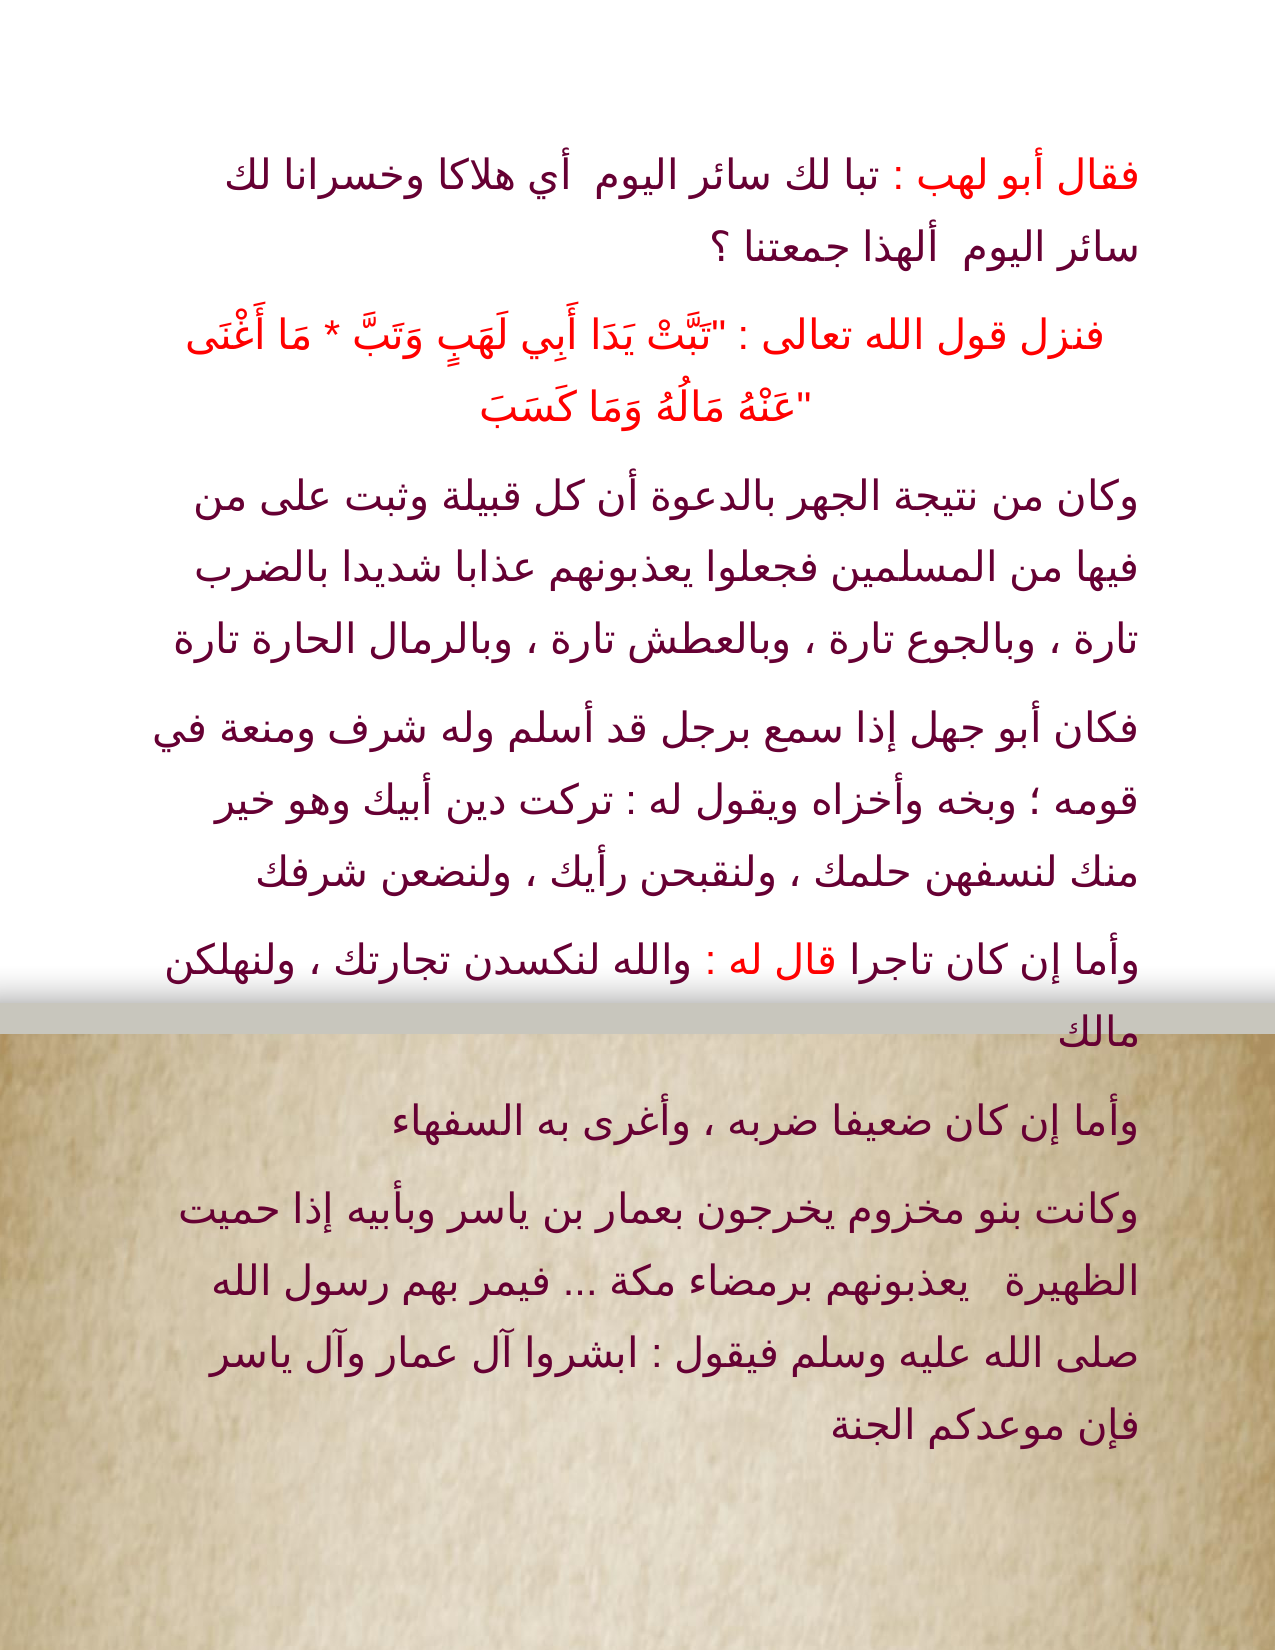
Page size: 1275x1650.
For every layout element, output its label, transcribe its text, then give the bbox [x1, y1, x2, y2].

text وأما إن كان ضعيفا ضربه ، وأغرى به السفهاء [150, 1096, 1140, 1144]
text فنزل قول الله تعالى : "تَبَّتْ يَدَا أَبِي لَهَبٍ وَتَبَّ * مَا أَغْنَى عَنْهُ مَالُهُ وَمَا كَسَبَ" [150, 310, 1140, 430]
text وكانت بنو مخزوم يخرجون بعمار بن ياسر وبأبيه إذا حميت الظهيرة يعذبونهم برمضاء مكة ... فيمر بهم رسول الله صلى الله عليه وسلم فيقول : ابشروا آل عمار وآل ياسر فإن موعدكم الجنة [150, 1184, 1140, 1448]
text فقال أبو لهب : تبا لك سائر اليوم أي هلاكا وخسرانا لك سائر اليوم ألهذا جمعتنا ؟ [150, 150, 1140, 270]
text وكان من نتيجة الجهر بالدعوة أن كل قبيلة وثبت على من فيها من المسلمين فجعلوا يعذبونهم عذابا شديدا بالضرب تارة ، وبالجوع تارة ، وبالعطش تارة ، وبالرمال الحارة تارة [150, 471, 1140, 662]
text فكان أبو جهل إذا سمع برجل قد أسلم وله شرف ومنعة في قومه ؛ وبخه وأخزاه ويقول له : تركت دين أبيك وهو خير منك لنسفهن حلمك ، ولنقبحن رأيك ، ولنضعن شرفك [150, 703, 1140, 895]
picture [0, 1034, 1275, 1650]
text وأما إن كان تاجرا قال له : والله لنكسدن تجارتك ، ولنهلكن مالك [150, 935, 1140, 1055]
